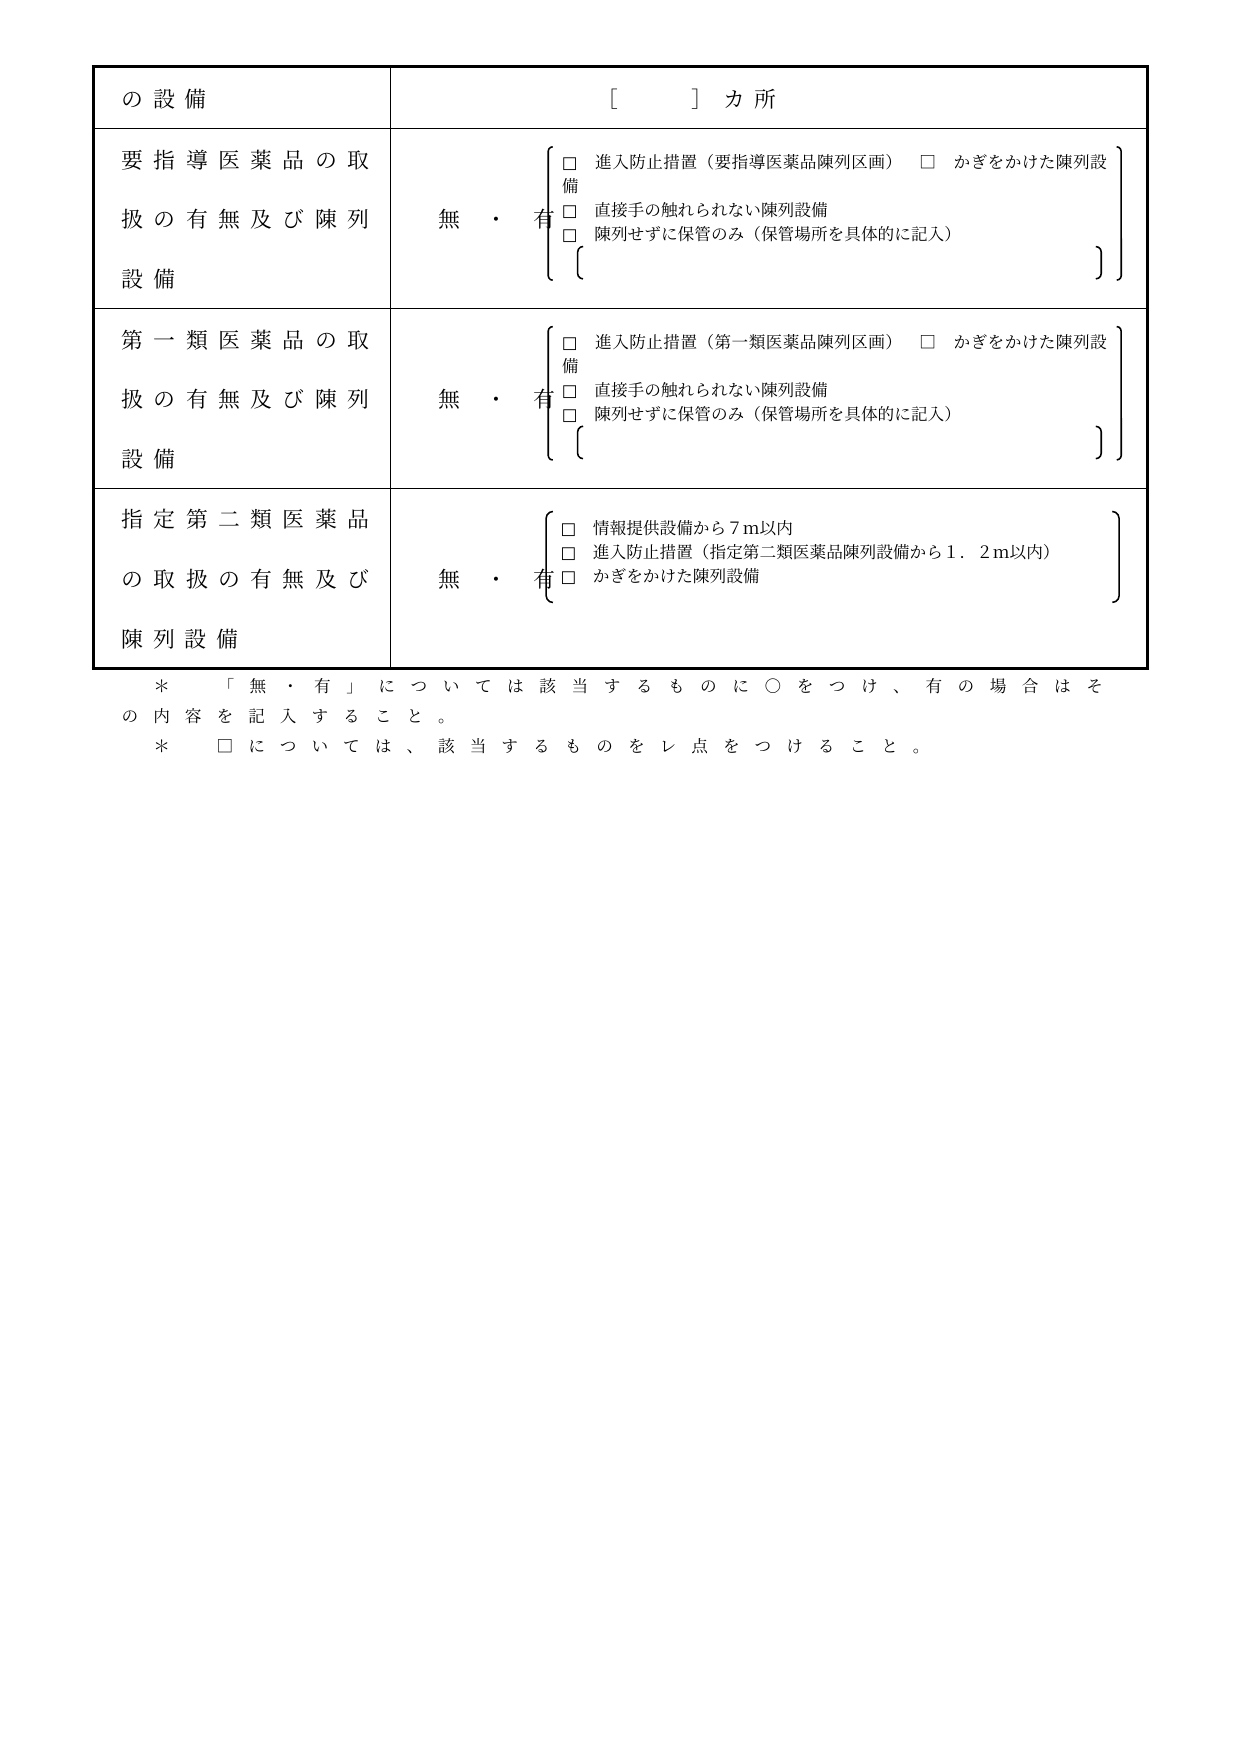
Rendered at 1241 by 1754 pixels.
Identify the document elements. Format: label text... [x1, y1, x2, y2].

table_header 情報提供するための設備 [95, 68, 390, 128]
table_cell 要指導医薬品の取扱の有無及び陳列設備 [95, 129, 390, 308]
table_cell 無 ・ 有 [391, 129, 1146, 308]
table_cell 第一類医薬品の取扱の有無及び陳列設備 [95, 309, 390, 487]
table_cell 無 ・ 有 [391, 489, 1146, 667]
table_cell 指定第二類医薬品の取扱の有無及び陳列設備 [95, 489, 390, 667]
table_cell 無 ・ 有 [391, 309, 1146, 487]
table_header ［ ］カ所 [391, 68, 1146, 128]
text ＊ □については、該当するものをレ点をつけること。 [121, 730, 1119, 760]
text ＊ 「無・有」については該当するものに○をつけ、有の場合はその内容を記入すること。 [121, 670, 1119, 730]
